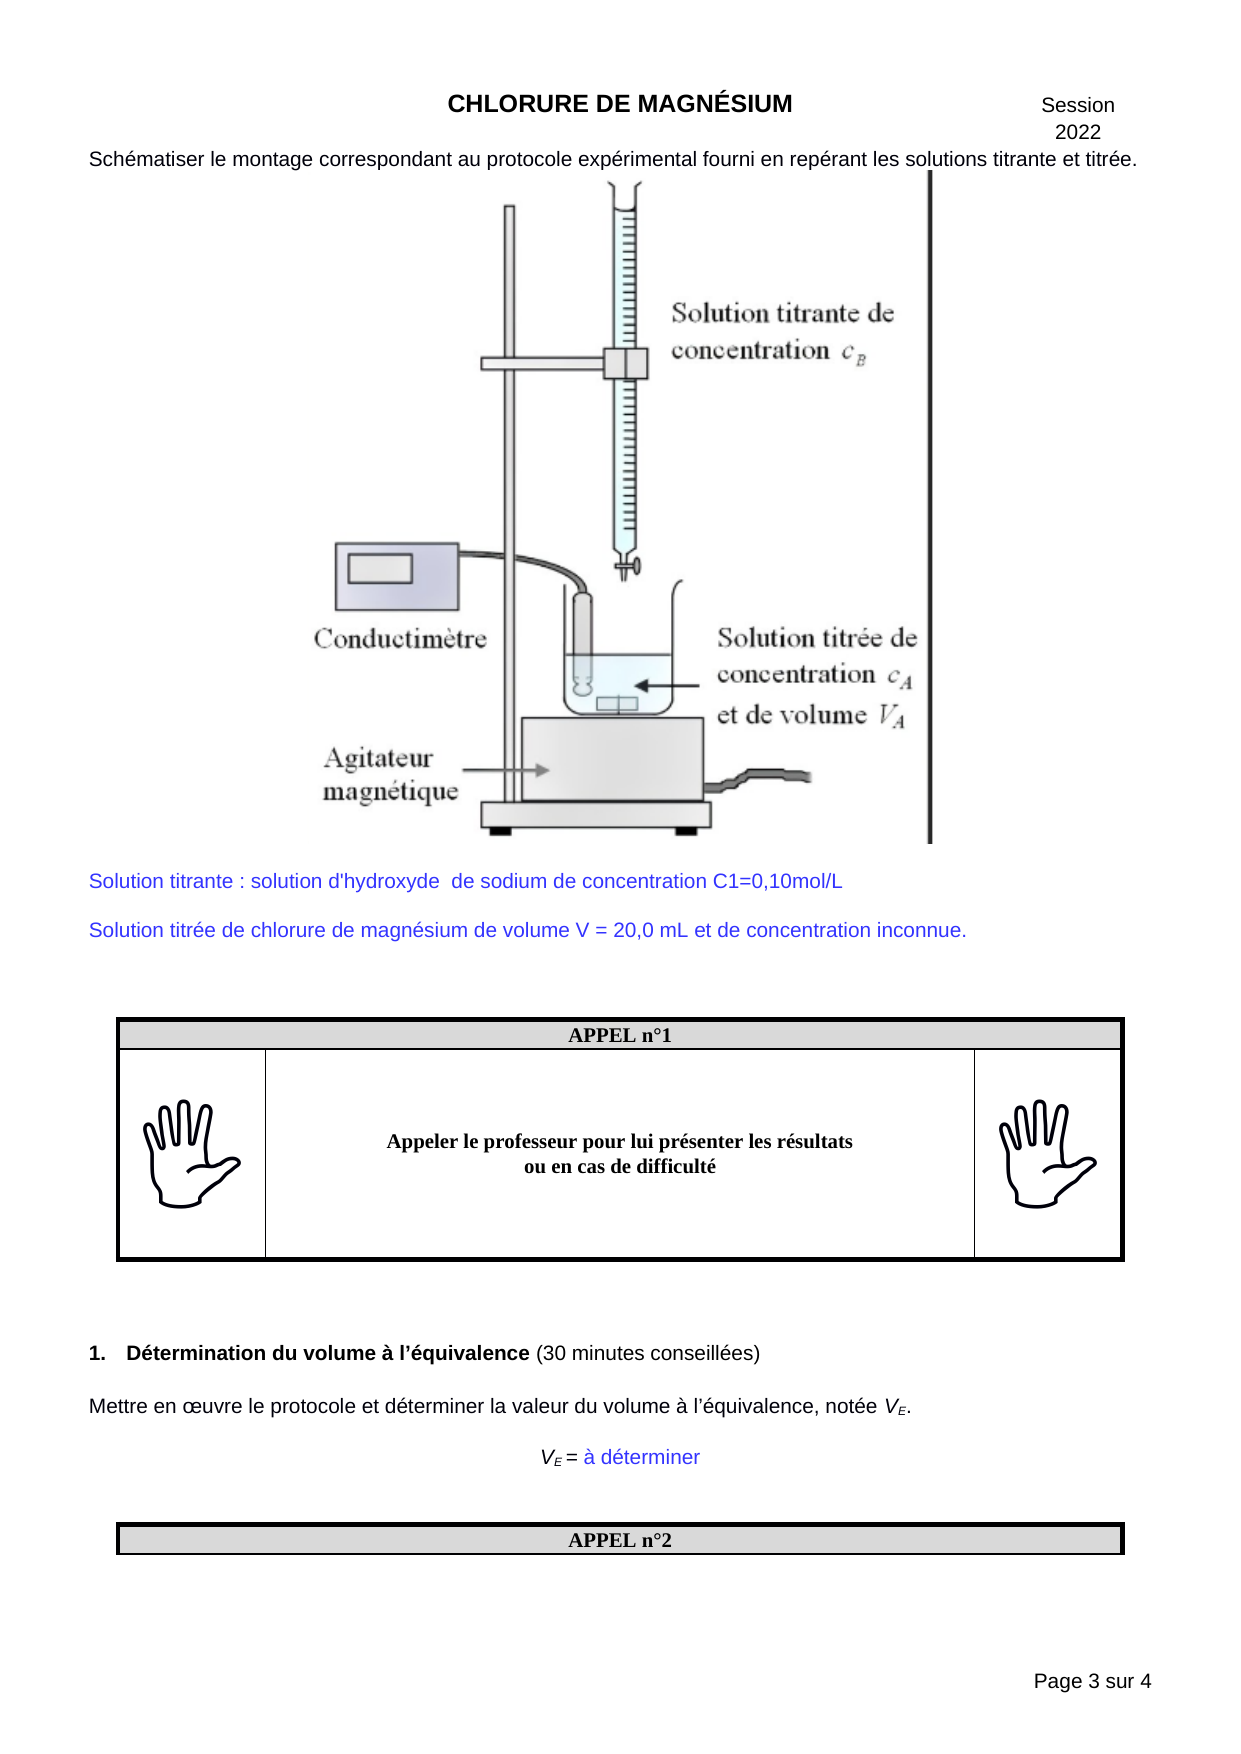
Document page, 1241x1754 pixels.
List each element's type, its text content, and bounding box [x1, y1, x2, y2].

table_header APPEL n°2 [266, 1527, 974, 1553]
list Détermination du volume à l’équivalence (30 minutes conseillées) [89, 1341, 1152, 1365]
text VE = à déterminer [89, 1445, 1152, 1469]
table_header [120, 1527, 266, 1553]
table_cell 🖐 [975, 1050, 1120, 1257]
text Solution titrée de chlorure de magnésium de volume V = 20,0 mL et de concentration inconnue. [89, 918, 1152, 942]
table_cell Appeler le professeur pour lui présenter les résultats ou en cas de difficulté [266, 1050, 974, 1257]
table_cell 🖐 [120, 1050, 265, 1257]
picture [307, 170, 933, 844]
table_header [974, 1527, 1120, 1553]
table_header [974, 1022, 1120, 1048]
table_header [120, 1022, 266, 1048]
text Mettre en œuvre le protocole et déterminer la valeur du volume à l’équivalence, notée VE. [89, 1394, 1152, 1418]
text Schématiser le montage correspondant au protocole expérimental fourni en repérant les solutions titrante et titrée. [89, 147, 1152, 171]
table_header APPEL n°1 [266, 1022, 974, 1048]
